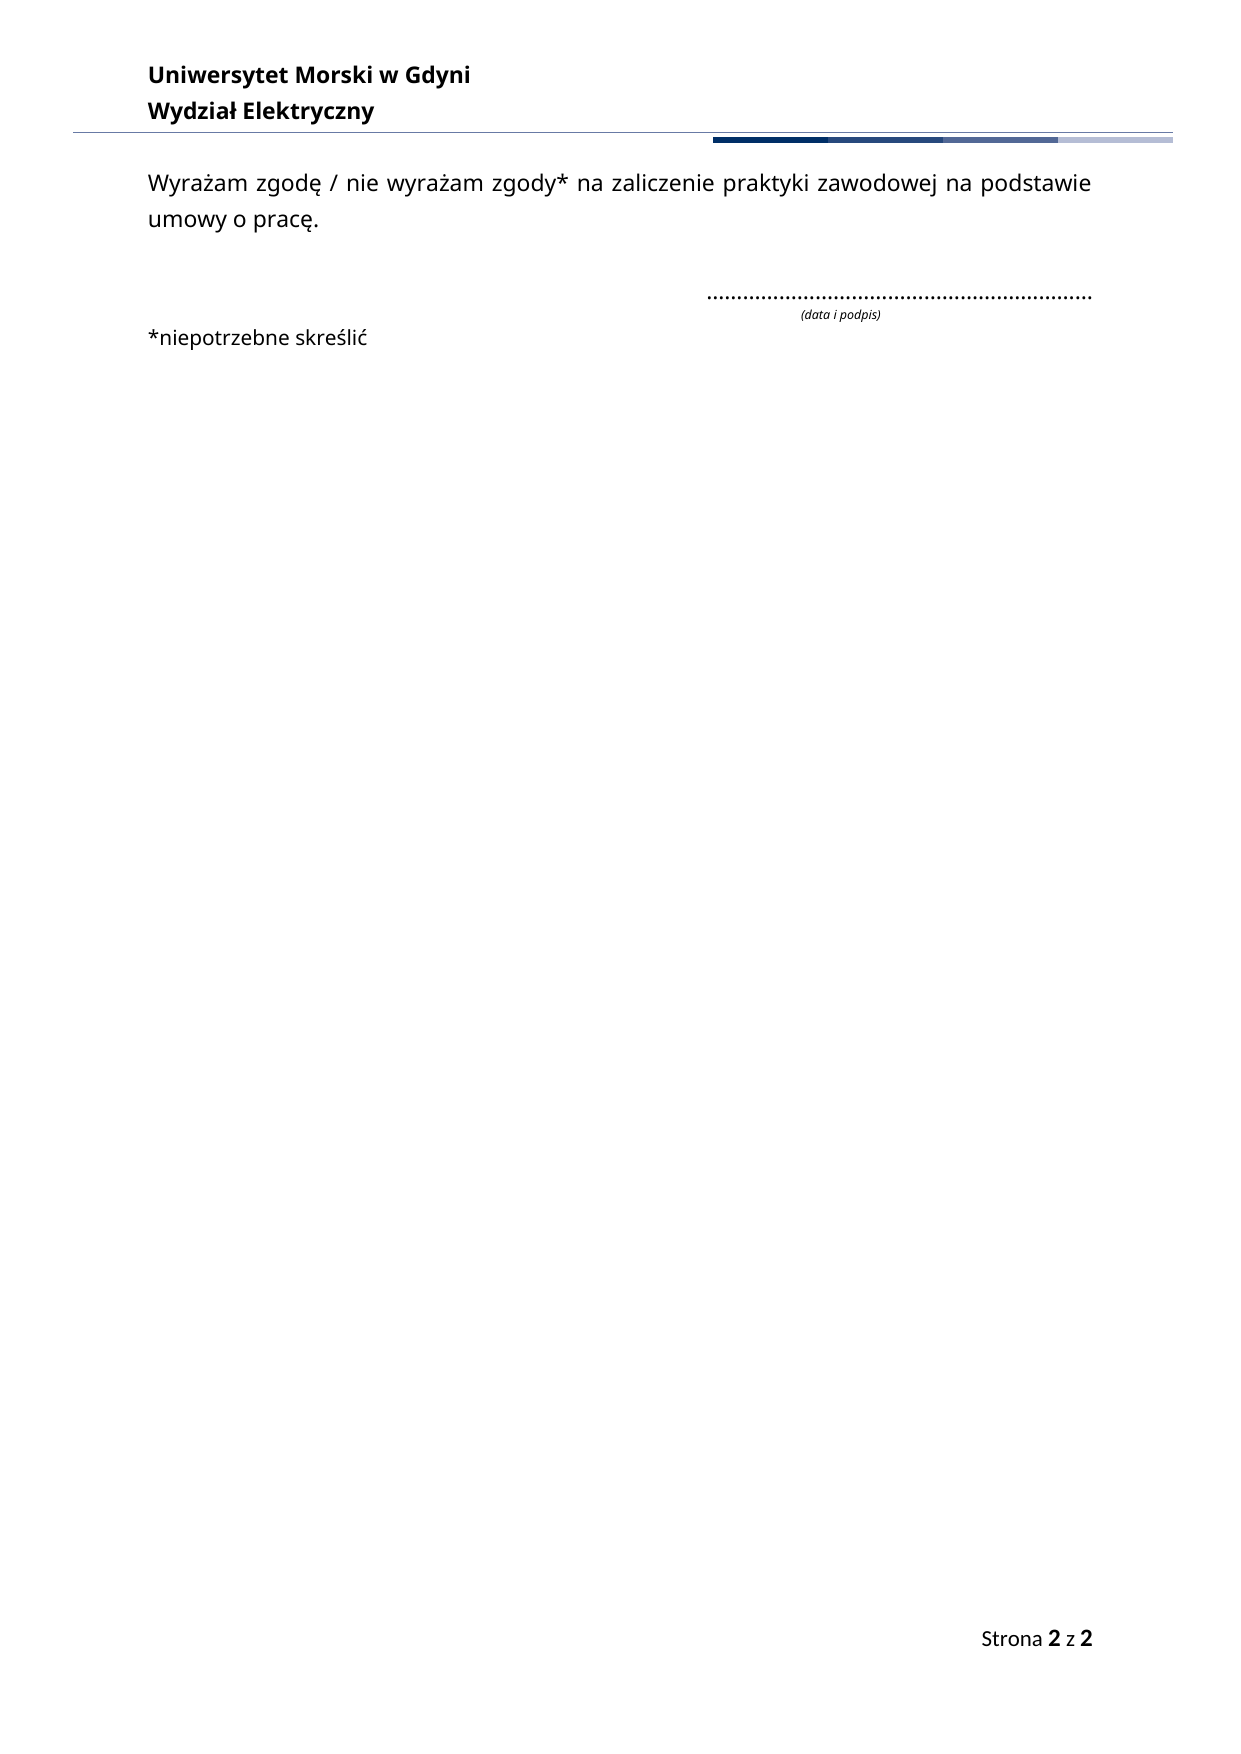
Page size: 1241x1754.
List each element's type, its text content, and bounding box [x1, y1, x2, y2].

text ………………………………………….…………… [148, 274, 1093, 306]
text *niepotrzebne skreślić [148, 323, 1093, 351]
text (data i podpis) [148, 306, 1093, 323]
text Wyrażam zgodę / nie wyrażam zgody* na zaliczenie praktyki zawodowej na podstawie umowy o pracę. [148, 167, 1093, 234]
